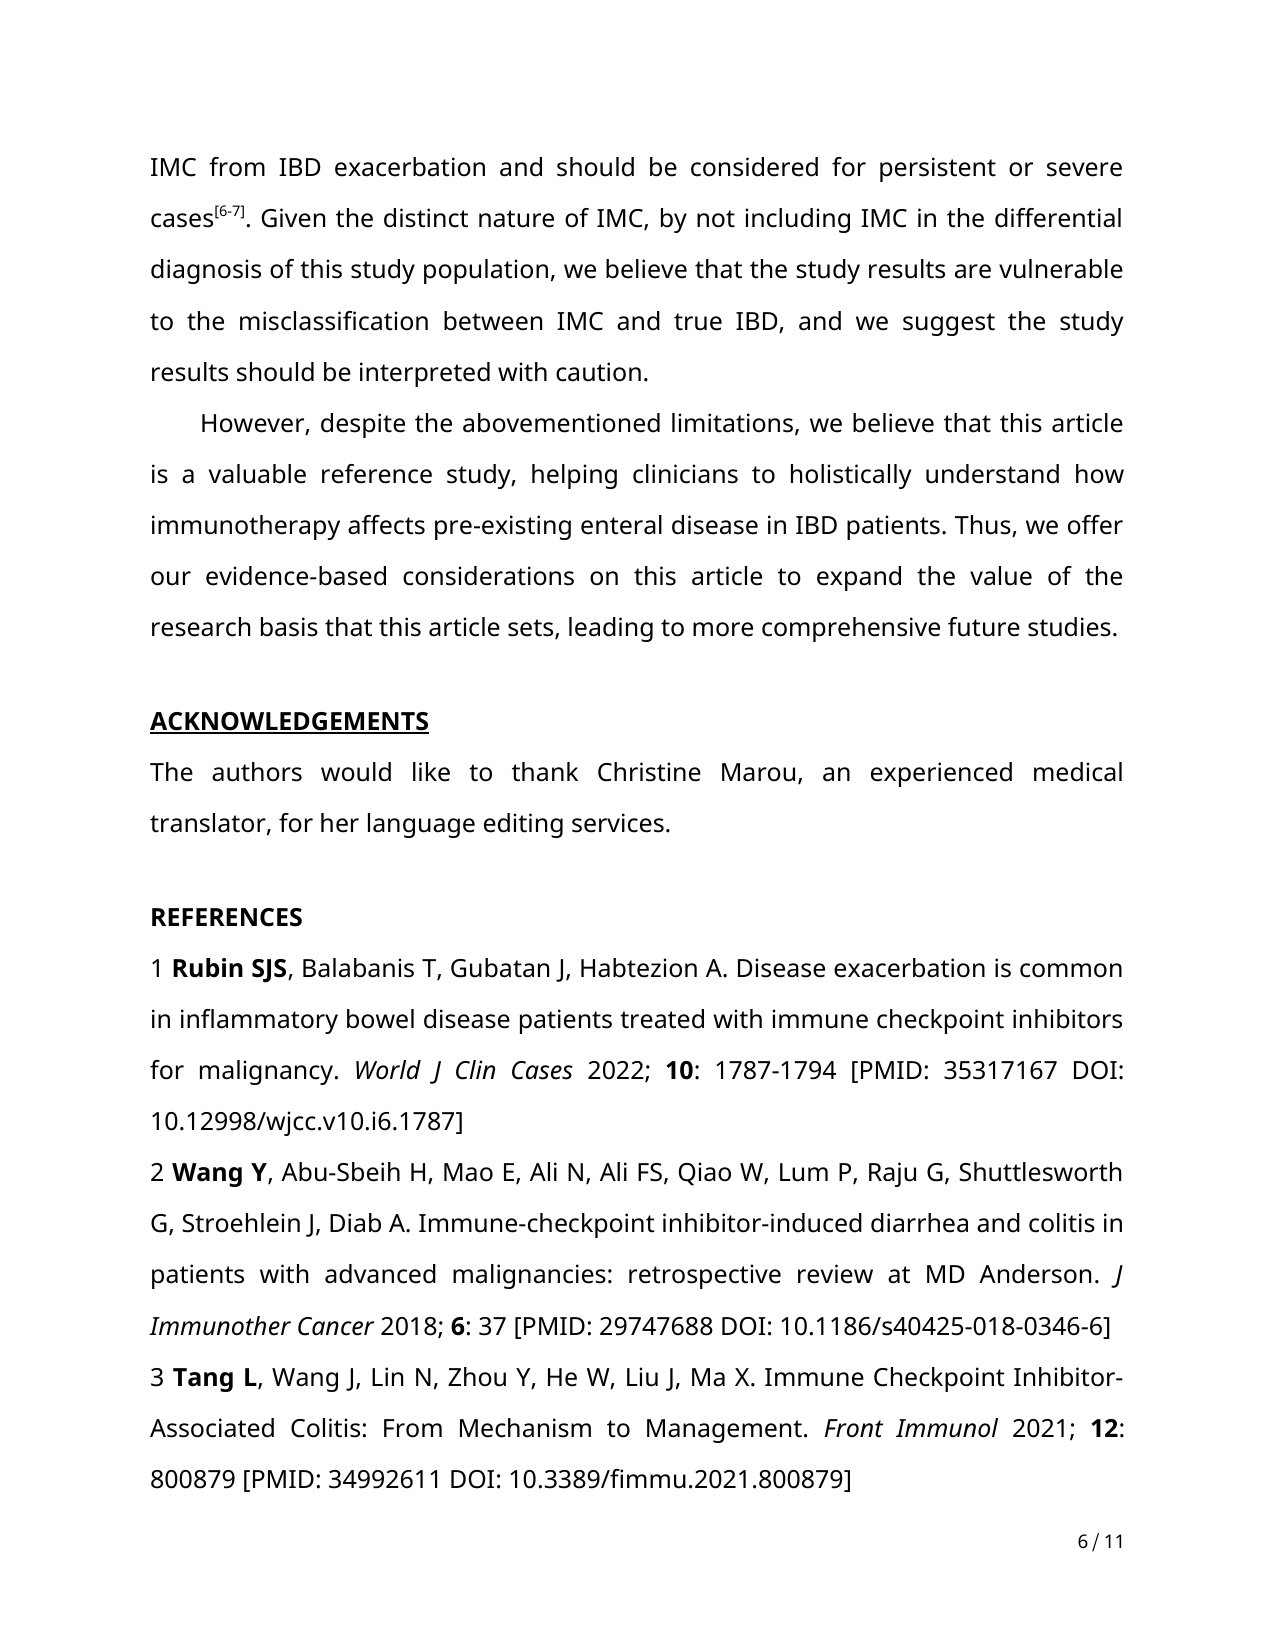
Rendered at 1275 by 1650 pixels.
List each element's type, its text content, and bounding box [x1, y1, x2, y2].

text The authors would like to thank Christine Marou, an experienced medical translator, for her language editing services. [150, 754, 1125, 840]
text 2 Wang Y, Abu-Sbeih H, Mao E, Ali N, Ali FS, Qiao W, Lum P, Raju G, Shuttlesworth G, Stroehlein J, Diab A. Immune-checkpoint inhibitor-induced diarrhea and colitis in patients with advanced malignancies: retrospective review at MD Anderson. J Immunother Cancer 2018; 6: 37 [PMID: 29747688 DOI: 10.1186/s40425-018-0346-6] [150, 1155, 1125, 1342]
text ACKNOWLEDGEMENTS [150, 703, 1125, 738]
text 1 Rubin SJS, Balabanis T, Gubatan J, Habtezion A. Disease exacerbation is common in inflammatory bowel disease patients treated with immune checkpoint inhibitors for malignancy. World J Clin Cases 2022; 10: 1787-1794 [PMID: 35317167 DOI: 10.12998/wjcc.v10.i6.1787] [150, 951, 1125, 1138]
text 3 Tang L, Wang J, Lin N, Zhou Y, He W, Liu J, Ma X. Immune Checkpoint Inhibitor-Associated Colitis: From Mechanism to Management. Front Immunol 2021; 12: 800879 [PMID: 34992611 DOI: 10.3389/fimmu.2021.800879] [150, 1359, 1125, 1495]
text REFERENCES [150, 900, 1125, 934]
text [150, 150, 1125, 388]
text However, despite the abovementioned limitations, we believe that this article is a valuable reference study, helping clinicians to holistically understand how immunotherapy affects pre-existing enteral disease in IBD patients. Thus, we offer our evidence-based considerations on this article to expand the value of the research basis that this article sets, leading to more comprehensive future studies. [150, 405, 1125, 643]
